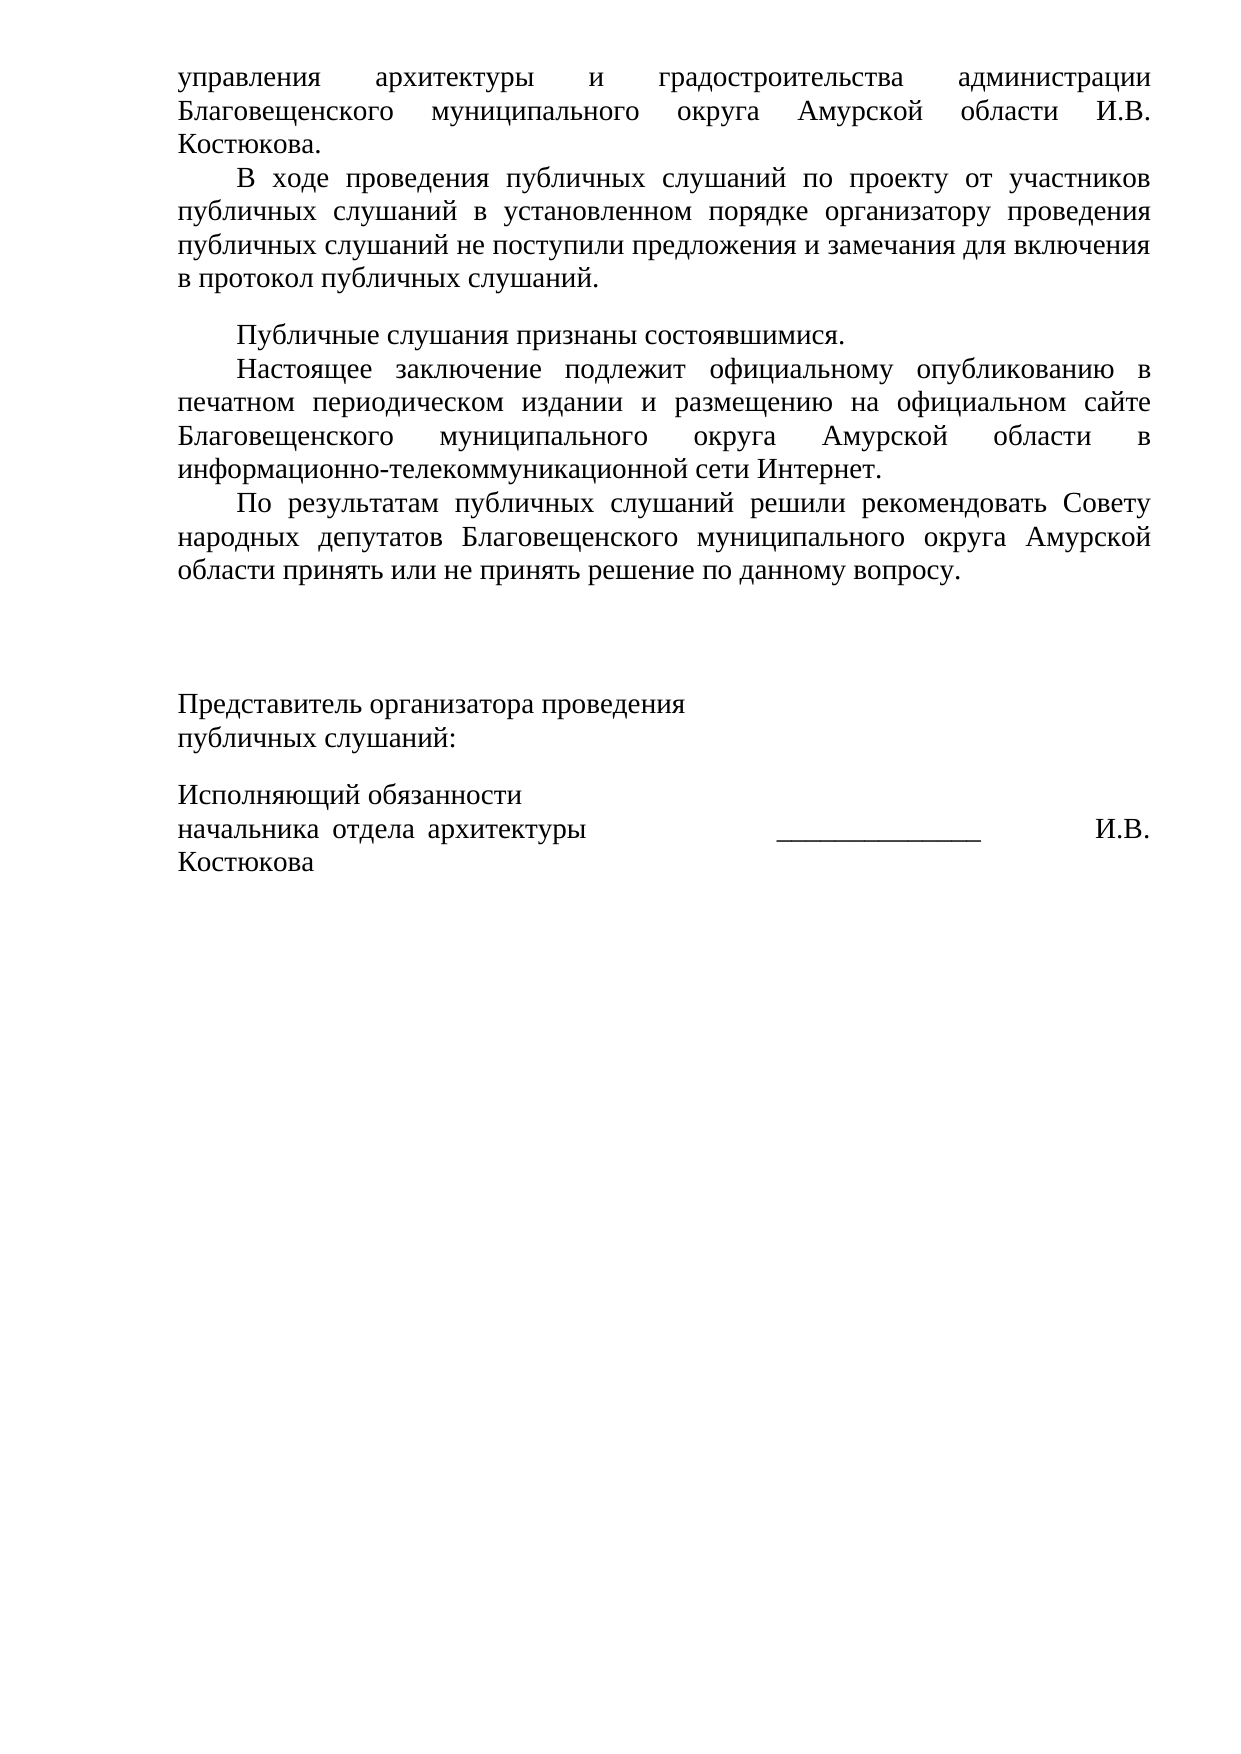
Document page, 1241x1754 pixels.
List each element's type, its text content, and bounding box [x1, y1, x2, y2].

text В ходе проведения публичных слушаний по проекту от участников публичных слушаний в установленном порядке организатору проведения публичных слушаний не поступили предложения и замечания для включения в протокол публичных слушаний. [177, 160, 1152, 294]
text Публичные слушания признаны состоявшимися. [177, 317, 1152, 351]
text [177, 59, 1152, 160]
text По результатам публичных слушаний решили рекомендовать Совету народных депутатов Благовещенского муниципального округа Амурской области принять или не принять решение по данному вопросу. [177, 485, 1152, 586]
text публичных слушаний: [177, 720, 1152, 753]
text Исполняющий обязанности [177, 777, 1152, 811]
text Представитель организатора проведения [177, 686, 1152, 720]
text начальника отдела архитектуры ______________ И.В. Костюкова [177, 811, 1152, 878]
text Настоящее заключение подлежит официальному опубликованию в печатном периодическом издании и размещению на официальном сайте Благовещенского муниципального округа Амурской области в информационно-телекоммуникационной сети Интернет. [177, 351, 1152, 485]
